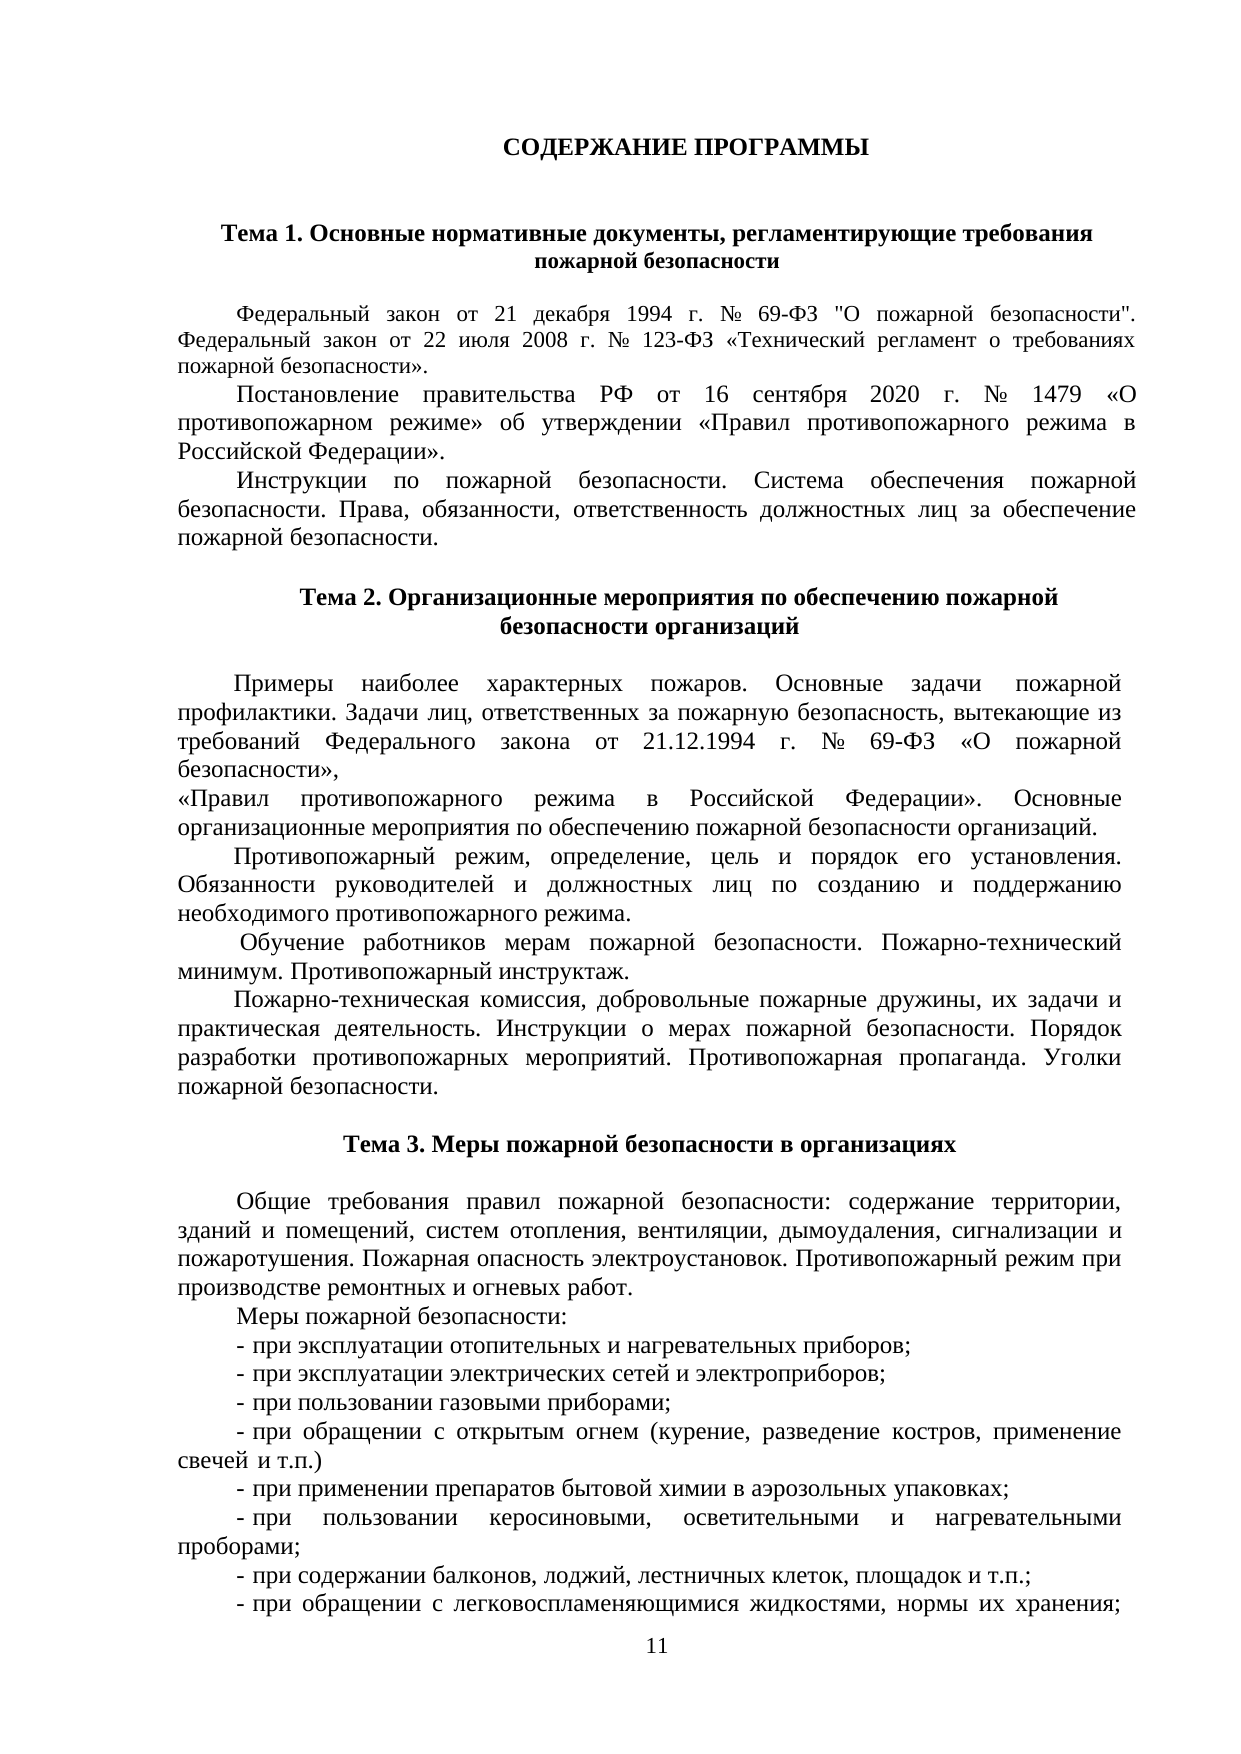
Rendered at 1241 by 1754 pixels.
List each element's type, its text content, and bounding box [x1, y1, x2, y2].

text Противопожарный режим, определение, цель и порядок его установления. Обязанности руководителей и должностных лиц по созданию и поддержанию необходимого противопожарного режима. [177, 841, 1122, 927]
text Обучение работников мерам пожарной безопасности. Пожарно-технический минимум. Противопожарный инструктаж. [177, 927, 1122, 984]
list при применении препаратов бытовой химии в аэрозольных упаковках; [177, 1473, 1122, 1502]
subtitle Тема 2. Организационные мероприятия по обеспечению пожарной безопасности организаций [177, 582, 1122, 640]
text Примеры наиболее характерных пожаров. Основные задачи пожарной профилактики. Задачи лиц, ответственных за пожарную безопасность, вытекающие из требований Федерального закона от 21.12.1994 г. № 69-ФЗ «О пожарной безопасности», [177, 668, 1122, 783]
text Постановление правительства РФ от 16 сентября 2020 г. № 1479 «О противопожарном режиме» об утверждении «Правил противопожарного режима в Российской Федерации». [177, 379, 1137, 465]
list при эксплуатации отопительных и нагревательных приборов; [177, 1330, 1122, 1358]
subtitle Тема 3. Меры пожарной безопасности в организациях [177, 1129, 1122, 1158]
text Федеральный закон от 21 декабря 1994 г. № 69-ФЗ "О пожарной безопасности". Федеральный закон от 22 июля 2008 г. № 123-ФЗ «Технический регламент о требованиях пожарной безопасности». [177, 300, 1137, 379]
list при обращении с открытым огнем (курение, разведение костров, применение свечей и т.п.) [177, 1416, 1122, 1473]
list при эксплуатации электрических сетей и электроприборов; [177, 1358, 1122, 1387]
text Тема 1. Основные нормативные документы, регламентирующие требования пожарной безопасности [177, 218, 1137, 273]
subtitle СОДЕРЖАНИЕ ПРОГРАММЫ [237, 132, 1134, 161]
list при пользовании газовыми приборами; [177, 1387, 1122, 1416]
text «Правил противопожарного режима в Российской Федерации». Основные организационные мероприятия по обеспечению пожарной безопасности организаций. [177, 783, 1122, 841]
text Меры пожарной безопасности: [177, 1301, 1122, 1330]
text Общие требования правил пожарной безопасности: содержание территории, зданий и помещений, систем отопления, вентиляции, дымоудаления, сигнализации и пожаротушения. Пожарная опасность электроустановок. Противопожарный режим при производстве ремонтных и огневых работ. [177, 1186, 1122, 1301]
list при содержании балконов, лоджий, лестничных клеток, площадок и т.п.; [177, 1560, 1122, 1588]
text Инструкции по пожарной безопасности. Система обеспечения пожарной безопасности. Права, обязанности, ответственность должностных лиц за обеспечение пожарной безопасности. [177, 465, 1137, 551]
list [177, 1588, 1122, 1617]
list при пользовании керосиновыми, осветительными и нагревательными проборами; [177, 1502, 1122, 1560]
text Пожарно-техническая комиссия, добровольные пожарные дружины, их задачи и практическая деятельность. Инструкции о мерах пожарной безопасности. Порядок разработки противопожарных мероприятий. Противопожарная пропаганда. Уголки пожарной безопасности. [177, 984, 1122, 1099]
